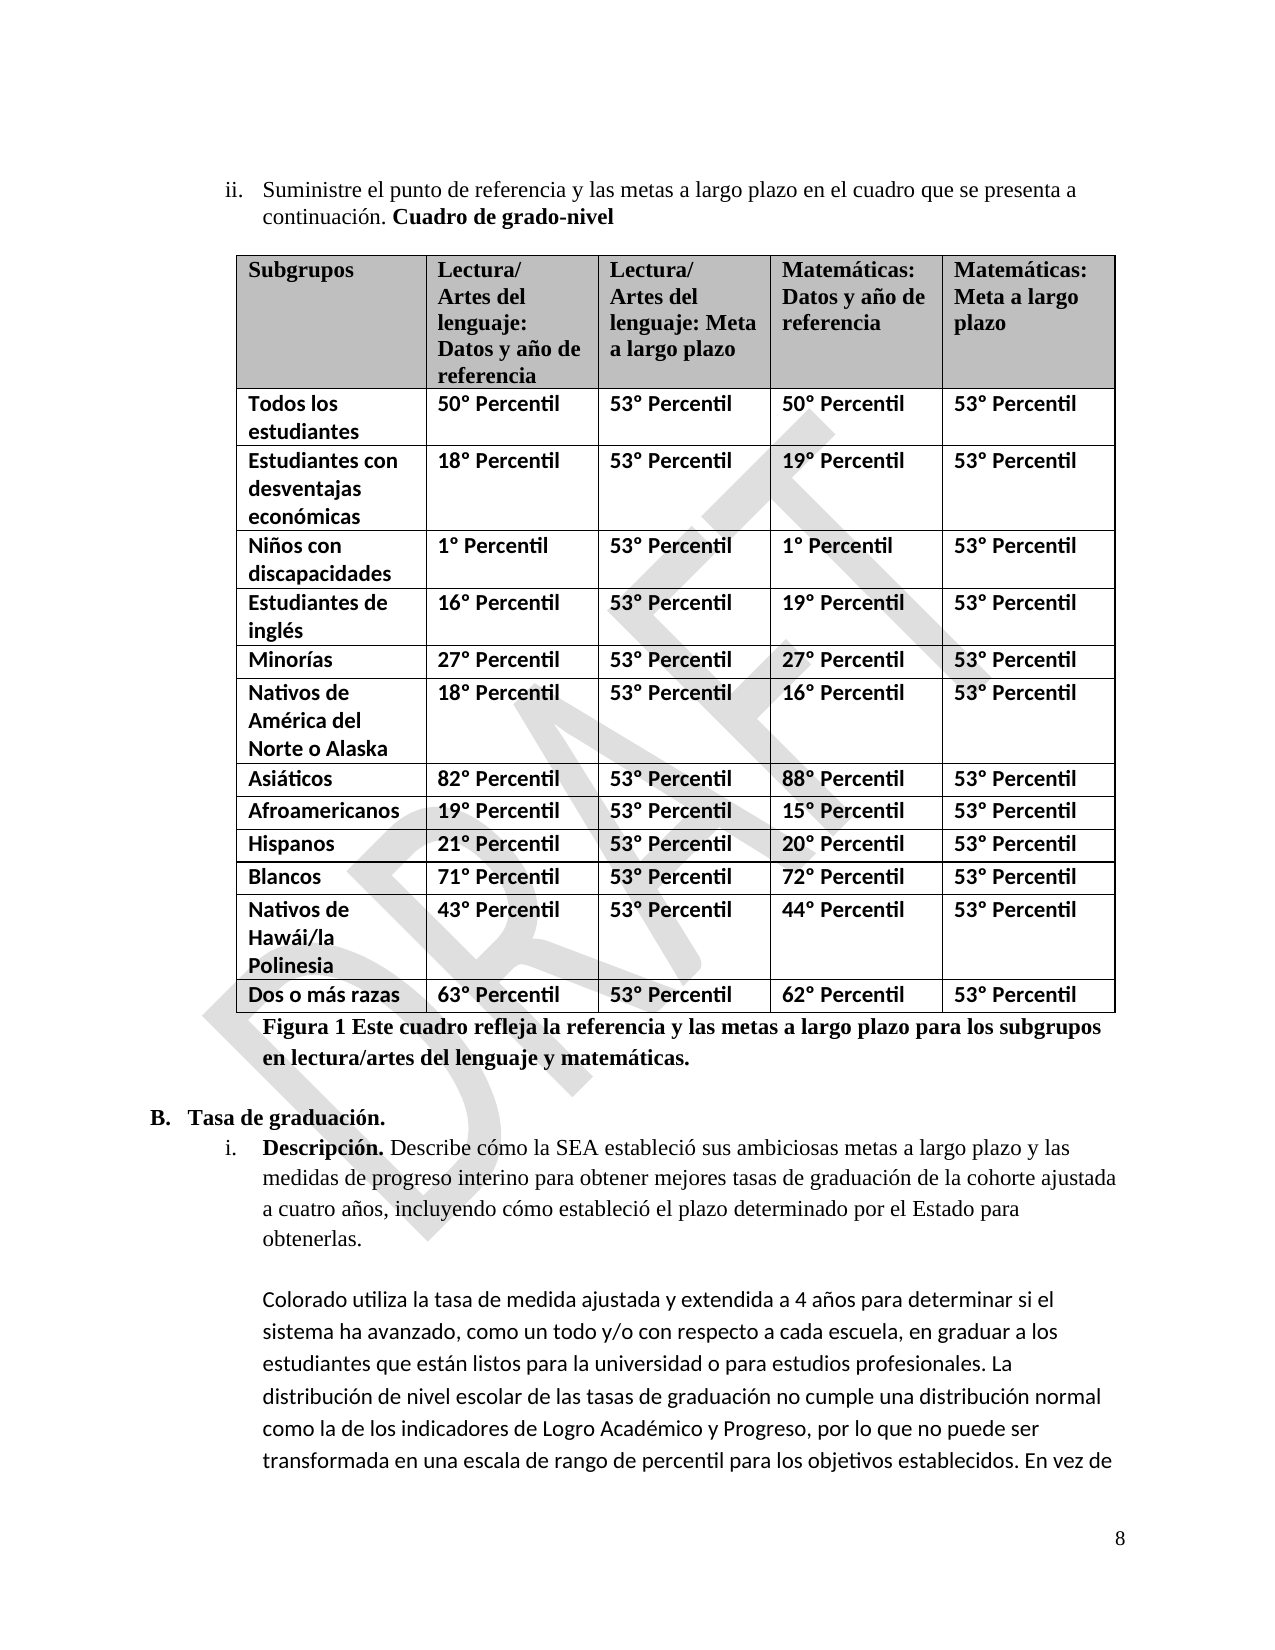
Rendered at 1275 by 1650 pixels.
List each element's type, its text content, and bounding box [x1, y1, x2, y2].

table_cell 53º Percentil [599, 830, 770, 861]
table_cell 18º Percentil [427, 446, 598, 530]
table_cell 1º Percentil [427, 531, 598, 587]
table_cell 53º Percentil [943, 646, 1114, 677]
table_cell 82º Percentil [427, 764, 598, 796]
table_cell 53º Percentil [943, 446, 1114, 530]
table_cell 16º Percentil [771, 679, 942, 763]
table_cell 72º Percentil [771, 863, 942, 894]
table_cell 53º Percentil [943, 863, 1114, 894]
table_cell 53º Percentil [943, 830, 1114, 861]
list Tasa de graduación. [150, 1104, 1125, 1130]
table_cell 50º Percentil [427, 389, 598, 445]
table_cell Afroamericanos [237, 797, 426, 828]
table_cell 1º Percentil [771, 531, 942, 587]
table_header Subgrupos [237, 256, 426, 388]
table_cell 53º Percentil [943, 389, 1114, 445]
table_cell 27º Percentil [427, 646, 598, 677]
table_cell Niños con discapacidades [237, 531, 426, 587]
table_cell 19º Percentil [771, 446, 942, 530]
list Descripción. Describe cómo la SEA estableció sus ambiciosas metas a largo plazo y las medidas de progreso interino para obtener mejores tasas de graduación de la cohorte ajustada a cuatro años, incluyendo cómo estableció el plazo determinado por el Estado para obtenerlas. [225, 1134, 1125, 1251]
table_header Matemáticas: Meta a largo plazo [943, 256, 1114, 388]
table_cell 53º Percentil [943, 980, 1114, 1012]
table_cell 53º Percentil [599, 863, 770, 894]
table_cell 53º Percentil [943, 679, 1114, 763]
text Figura 1 Este cuadro refleja la referencia y las metas a largo plazo para los subgrupos en lectura/artes del lenguaje y matemáticas. [262, 1013, 1125, 1070]
table_cell Asiáticos [237, 764, 426, 796]
table_cell 53º Percentil [943, 589, 1114, 644]
table_cell 62º Percentil [771, 980, 942, 1012]
list Suministre el punto de referencia y las metas a largo plazo en el cuadro que se presenta a continuación. Cuadro de grado-nivel [225, 176, 1125, 229]
table_cell Hispanos [237, 830, 426, 861]
table_cell 53º Percentil [943, 895, 1114, 979]
table_cell 53º Percentil [943, 797, 1114, 828]
table_cell 44º Percentil [771, 895, 942, 979]
table_cell 53º Percentil [943, 764, 1114, 796]
table_cell 53º Percentil [599, 531, 770, 587]
table_cell 16º Percentil [427, 589, 598, 644]
table_header Lectura/ Artes del lenguaje: Datos y año de referencia [427, 256, 598, 388]
table_cell Estudiantes con desventajas económicas [237, 446, 426, 530]
table_cell Blancos [237, 863, 426, 894]
table_cell 43º Percentil [427, 895, 598, 979]
table_cell 27º Percentil [771, 646, 942, 677]
table_cell Nativos de América del Norte o Alaska [237, 679, 426, 763]
table_cell 53º Percentil [599, 895, 770, 979]
table_cell Todos los estudiantes [237, 389, 426, 445]
table_cell 21º Percentil [427, 830, 598, 861]
table_cell Estudiantes de inglés [237, 589, 426, 644]
table_cell 20º Percentil [771, 830, 942, 861]
table_cell 53º Percentil [599, 764, 770, 796]
table_header Matemáticas: Datos y año de referencia [771, 256, 942, 388]
table_cell 53º Percentil [599, 679, 770, 763]
table_cell 53º Percentil [943, 531, 1114, 587]
table_cell 53º Percentil [599, 589, 770, 644]
table_cell 53º Percentil [599, 797, 770, 828]
table_cell 71º Percentil [427, 863, 598, 894]
table_cell 19º Percentil [771, 589, 942, 644]
table_cell 53º Percentil [599, 389, 770, 445]
table_cell 63º Percentil [427, 980, 598, 1012]
table_cell Dos o más razas [237, 980, 426, 1012]
table_cell 53º Percentil [599, 980, 770, 1012]
table_cell 19º Percentil [427, 797, 598, 828]
table_header Lectura/ Artes del lenguaje: Meta a largo plazo [599, 256, 770, 388]
table_cell 15º Percentil [771, 797, 942, 828]
table_cell Minorías [237, 646, 426, 677]
table_cell Nativos de Hawái/la Polinesia [237, 895, 426, 979]
table_cell 53º Percentil [599, 446, 770, 530]
table_cell 50º Percentil [771, 389, 942, 445]
table_cell 18º Percentil [427, 679, 598, 763]
table_cell 53º Percentil [599, 646, 770, 677]
table_cell 88º Percentil [771, 764, 942, 796]
